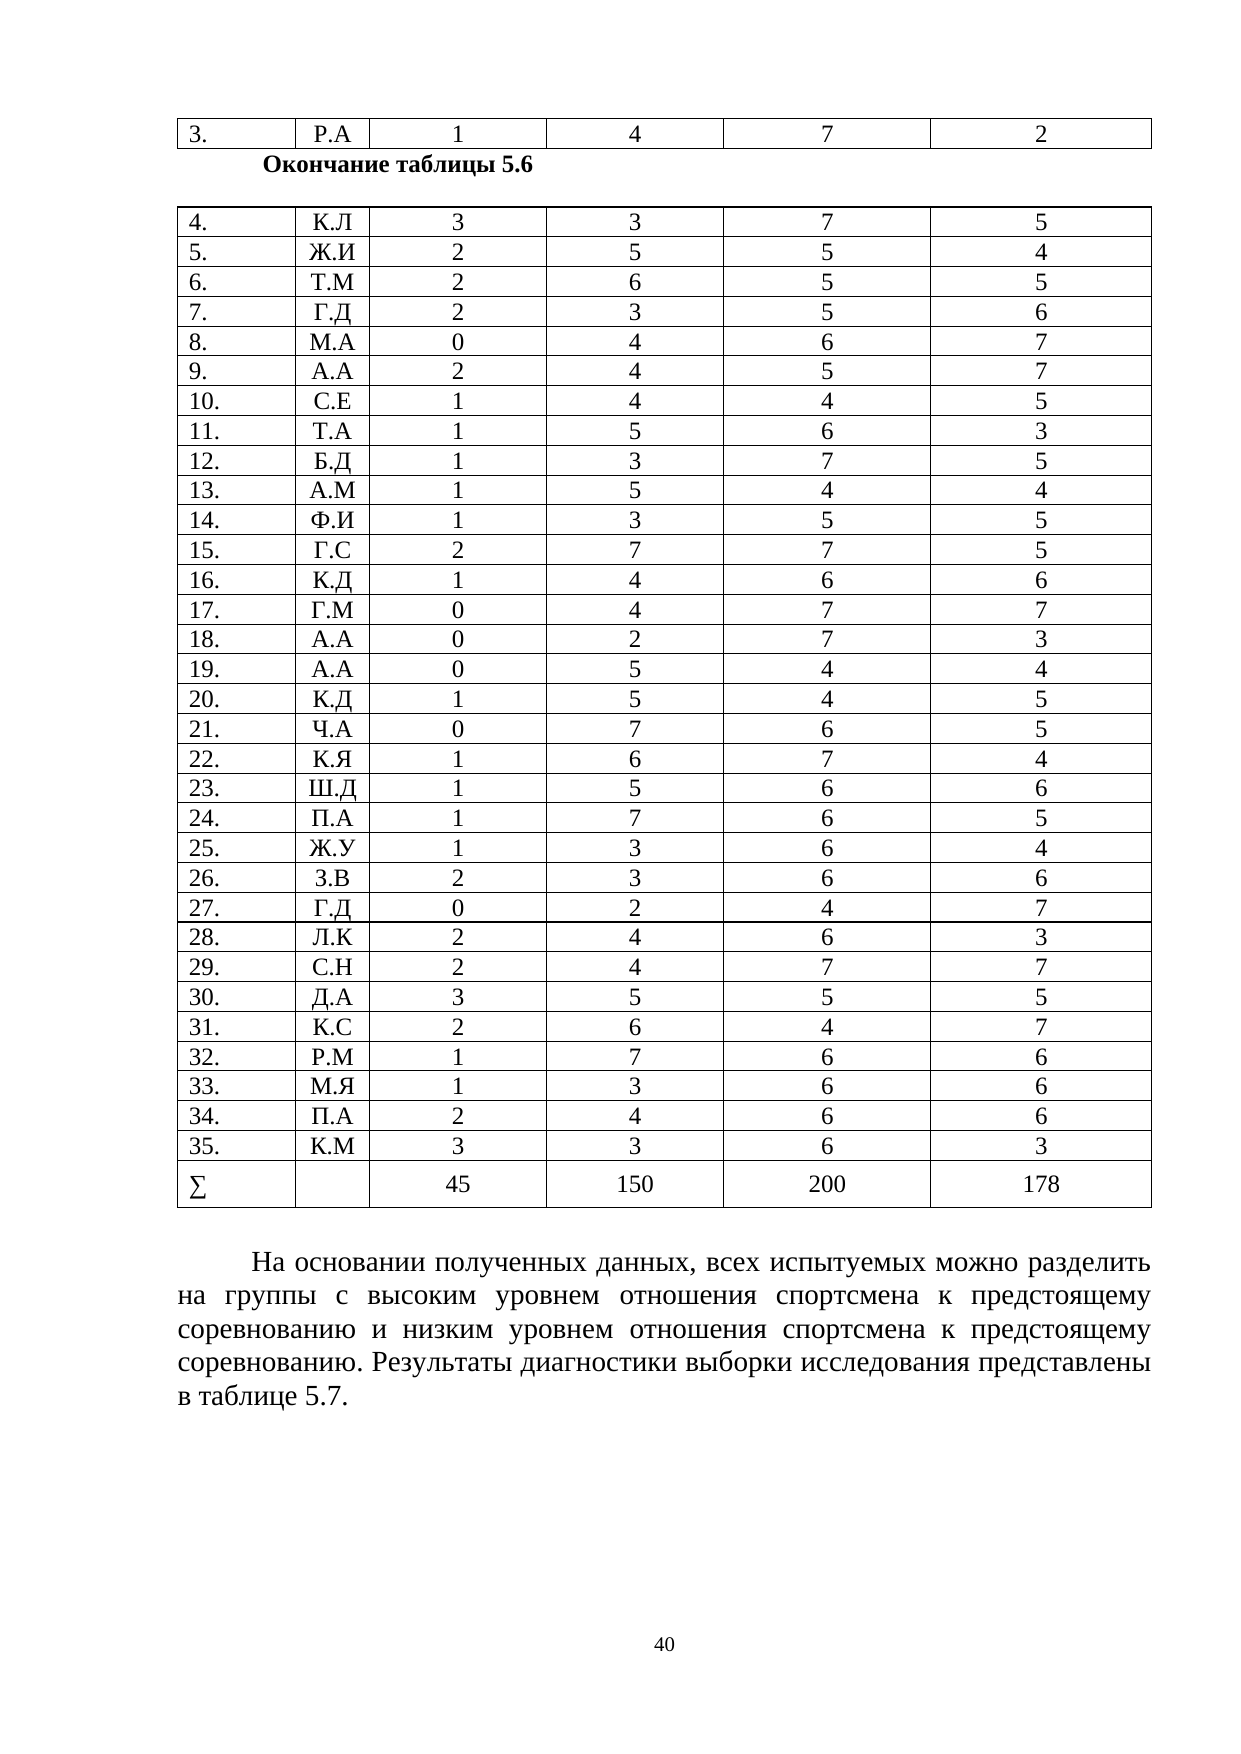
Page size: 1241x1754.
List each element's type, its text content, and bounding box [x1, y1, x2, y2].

table_cell 5 [931, 505, 1151, 534]
table_cell 7 [931, 952, 1151, 981]
table_cell 4 [724, 386, 930, 415]
table_cell 1 [370, 833, 546, 862]
table_cell 7. [178, 297, 295, 326]
table_cell 11. [178, 416, 295, 445]
table_cell 6 [547, 1012, 723, 1041]
table_cell 27. [178, 893, 295, 921]
table_cell 6 [931, 1101, 1151, 1130]
table_cell 7 [724, 744, 930, 772]
table_cell 3. [178, 119, 295, 148]
table_cell С.Н [296, 952, 369, 981]
table_cell 6 [724, 923, 930, 951]
table_cell 35. [178, 1131, 295, 1160]
table_cell Т.М [296, 267, 369, 296]
table_cell К.С [296, 1012, 369, 1041]
table_cell 1 [370, 1042, 546, 1070]
table_cell 7 [547, 1042, 723, 1070]
table_cell П.А [296, 803, 369, 832]
table_cell 2 [931, 119, 1151, 148]
table_cell 1 [370, 476, 546, 504]
table_cell 5. [178, 237, 295, 266]
table_cell А.А [296, 356, 369, 385]
table_cell 3 [370, 208, 546, 236]
table_cell 28. [178, 923, 295, 951]
table_cell 6 [724, 327, 930, 355]
table_cell 2 [547, 893, 723, 921]
table_cell 5 [724, 505, 930, 534]
table_cell Р.М [296, 1042, 369, 1070]
table_cell 0 [370, 595, 546, 623]
table_cell 17. [178, 595, 295, 623]
text На основании полученных данных, всех испытуемых можно разделить на группы с высоким уровнем отношения спортсмена к предстоящему соревнованию и низким уровнем отношения спортсмена к предстоящему соревнованию. Результаты диагностики выборки исследования представлены в таблице 5.7. [177, 1244, 1152, 1411]
table_cell 26. [178, 863, 295, 892]
table_cell 9. [178, 356, 295, 385]
table_cell П.А [296, 1101, 369, 1130]
table_cell 4 [547, 119, 723, 148]
table_cell 4 [547, 952, 723, 981]
table_cell 5 [547, 416, 723, 445]
table_cell Т.А [296, 416, 369, 445]
table_cell 7 [547, 535, 723, 564]
table_cell К.М [296, 1131, 369, 1160]
table_cell 6 [724, 774, 930, 802]
table_cell 6 [724, 1131, 930, 1160]
table_cell 18. [178, 625, 295, 653]
table_cell А.М [296, 476, 369, 504]
table_cell 1 [370, 774, 546, 802]
table_cell 6 [724, 1071, 930, 1100]
table_cell 32. [178, 1042, 295, 1070]
table_cell 4 [547, 595, 723, 623]
table_cell 6 [724, 1042, 930, 1070]
table_cell К.Д [296, 565, 369, 594]
table_cell 20. [178, 684, 295, 713]
table_cell 7 [931, 327, 1151, 355]
table_cell 29. [178, 952, 295, 981]
table_cell К.Л [296, 208, 369, 236]
table_cell 2 [370, 267, 546, 296]
table_cell 8. [178, 327, 295, 355]
table_cell 24. [178, 803, 295, 832]
table_cell 14. [178, 505, 295, 534]
table_cell 5 [931, 535, 1151, 564]
table_cell 5 [724, 267, 930, 296]
table_cell 4 [724, 476, 930, 504]
table_cell 6 [724, 714, 930, 743]
table_cell 4. [178, 208, 295, 236]
table_cell 5 [547, 982, 723, 1011]
table_cell М.Я [296, 1071, 369, 1100]
table_cell 7 [724, 625, 930, 653]
table_cell ∑ [178, 1161, 295, 1207]
table_cell 6. [178, 267, 295, 296]
table_cell Р.А [296, 119, 369, 148]
table_cell 4 [724, 654, 930, 683]
table_cell 6 [931, 565, 1151, 594]
table_cell 13. [178, 476, 295, 504]
table_cell 45 [370, 1161, 546, 1207]
table_cell 7 [724, 208, 930, 236]
table_cell 22. [178, 744, 295, 772]
table_cell 10. [178, 386, 295, 415]
table_cell Ш.Д [296, 774, 369, 802]
table_cell 7 [724, 119, 930, 148]
table_cell С.Е [296, 386, 369, 415]
table_cell 0 [370, 893, 546, 921]
table_cell 19. [178, 654, 295, 683]
table_cell 7 [724, 446, 930, 474]
table_cell 4 [547, 565, 723, 594]
table_cell 5 [931, 714, 1151, 743]
table_cell 5 [724, 297, 930, 326]
table_cell 3 [931, 625, 1151, 653]
table_cell 2 [370, 356, 546, 385]
table_cell 5 [724, 237, 930, 266]
table_cell 4 [547, 386, 723, 415]
table_cell 5 [547, 684, 723, 713]
table_cell 5 [547, 654, 723, 683]
table_cell 5 [931, 803, 1151, 832]
table_cell 3 [370, 982, 546, 1011]
table_cell 4 [547, 923, 723, 951]
table_cell 0 [370, 654, 546, 683]
table_cell 1 [370, 803, 546, 832]
table_cell 5 [931, 267, 1151, 296]
table_cell 1 [370, 684, 546, 713]
table_cell 5 [931, 446, 1151, 474]
table_cell 1 [370, 565, 546, 594]
table_cell 30. [178, 982, 295, 1011]
table_cell Ж.У [296, 833, 369, 862]
table_cell Ч.А [296, 714, 369, 743]
table_cell 4 [547, 356, 723, 385]
table_cell 2 [370, 923, 546, 951]
table_cell 7 [724, 952, 930, 981]
table_cell 2 [370, 952, 546, 981]
table_cell 5 [931, 386, 1151, 415]
table_cell 4 [931, 744, 1151, 772]
table_cell 12. [178, 446, 295, 474]
table_cell 5 [547, 476, 723, 504]
table_cell 7 [931, 595, 1151, 623]
table_cell 3 [931, 416, 1151, 445]
table_cell 0 [370, 625, 546, 653]
table_cell 1 [370, 386, 546, 415]
table_cell 3 [547, 1071, 723, 1100]
table_cell 5 [931, 982, 1151, 1011]
table_cell 7 [547, 714, 723, 743]
table_cell 16. [178, 565, 295, 594]
table_cell А.А [296, 625, 369, 653]
table_cell 4 [931, 833, 1151, 862]
table_cell 7 [931, 893, 1151, 921]
table_cell 3 [547, 1131, 723, 1160]
table_cell 3 [547, 297, 723, 326]
table_cell Г.М [296, 595, 369, 623]
table_cell Ж.И [296, 237, 369, 266]
table_cell 4 [931, 237, 1151, 266]
table_cell 6 [931, 297, 1151, 326]
table_cell 7 [547, 803, 723, 832]
table_cell 7 [931, 356, 1151, 385]
table_cell 2 [370, 1012, 546, 1041]
table_cell 4 [724, 1012, 930, 1041]
table_cell 1 [370, 416, 546, 445]
table_cell 7 [724, 535, 930, 564]
table_cell 6 [724, 1101, 930, 1130]
table_cell 1 [370, 1071, 546, 1100]
table_cell Б.Д [296, 446, 369, 474]
table_cell 178 [931, 1161, 1151, 1207]
table_cell Г.Д [296, 893, 369, 921]
table_cell 3 [931, 1131, 1151, 1160]
table_cell 1 [370, 446, 546, 474]
table_cell 5 [931, 684, 1151, 713]
table_cell 0 [370, 327, 546, 355]
table_cell 33. [178, 1071, 295, 1100]
table_cell 31. [178, 1012, 295, 1041]
table_cell 2 [547, 625, 723, 653]
table_cell 7 [724, 595, 930, 623]
table_cell 3 [931, 923, 1151, 951]
table_cell 2 [370, 297, 546, 326]
table_cell Г.Д [296, 297, 369, 326]
table_cell 3 [370, 1131, 546, 1160]
table_cell 4 [931, 654, 1151, 683]
table_cell 34. [178, 1101, 295, 1130]
table_cell 4 [547, 1101, 723, 1130]
table_cell 6 [931, 774, 1151, 802]
table_cell 0 [370, 714, 546, 743]
table_cell 3 [547, 208, 723, 236]
table_cell 6 [931, 863, 1151, 892]
table_cell 3 [547, 833, 723, 862]
table_cell 6 [547, 267, 723, 296]
table_cell Л.К [296, 923, 369, 951]
table_cell 2 [370, 863, 546, 892]
table_cell 5 [724, 982, 930, 1011]
table_cell 5 [931, 208, 1151, 236]
table_cell З.В [296, 863, 369, 892]
table_cell 1 [370, 119, 546, 148]
table_cell 4 [931, 476, 1151, 504]
table_cell 6 [547, 744, 723, 772]
table_cell 1 [370, 505, 546, 534]
table_cell 2 [370, 1101, 546, 1130]
table_cell К.Я [296, 744, 369, 772]
table_cell 6 [931, 1071, 1151, 1100]
table_cell 4 [547, 327, 723, 355]
table_cell 6 [724, 565, 930, 594]
table_cell 6 [724, 863, 930, 892]
table_cell 3 [547, 505, 723, 534]
table_cell 25. [178, 833, 295, 862]
table_cell 200 [724, 1161, 930, 1207]
table_cell 4 [724, 893, 930, 921]
table_cell 5 [547, 237, 723, 266]
table_cell Ф.И [296, 505, 369, 534]
table_cell Д.А [296, 982, 369, 1011]
table_cell Г.С [296, 535, 369, 564]
table_cell 7 [931, 1012, 1151, 1041]
table_cell 6 [724, 416, 930, 445]
table_cell 4 [724, 684, 930, 713]
table_cell 15. [178, 535, 295, 564]
table_cell М.А [296, 327, 369, 355]
table_cell 2 [370, 535, 546, 564]
table_cell 3 [547, 863, 723, 892]
table_cell 6 [724, 833, 930, 862]
table_cell 1 [370, 744, 546, 772]
table_cell 21. [178, 714, 295, 743]
table_cell 23. [178, 774, 295, 802]
table_cell К.Д [296, 684, 369, 713]
table_cell 2 [370, 237, 546, 266]
table_cell 6 [931, 1042, 1151, 1070]
table_cell 3 [547, 446, 723, 474]
table_cell А.А [296, 654, 369, 683]
table_cell [296, 1161, 369, 1207]
table_cell 5 [724, 356, 930, 385]
table_cell Окончание таблицы 5.6 [177, 149, 1152, 206]
table_cell 150 [547, 1161, 723, 1207]
table_cell 5 [547, 774, 723, 802]
table_cell 6 [724, 803, 930, 832]
